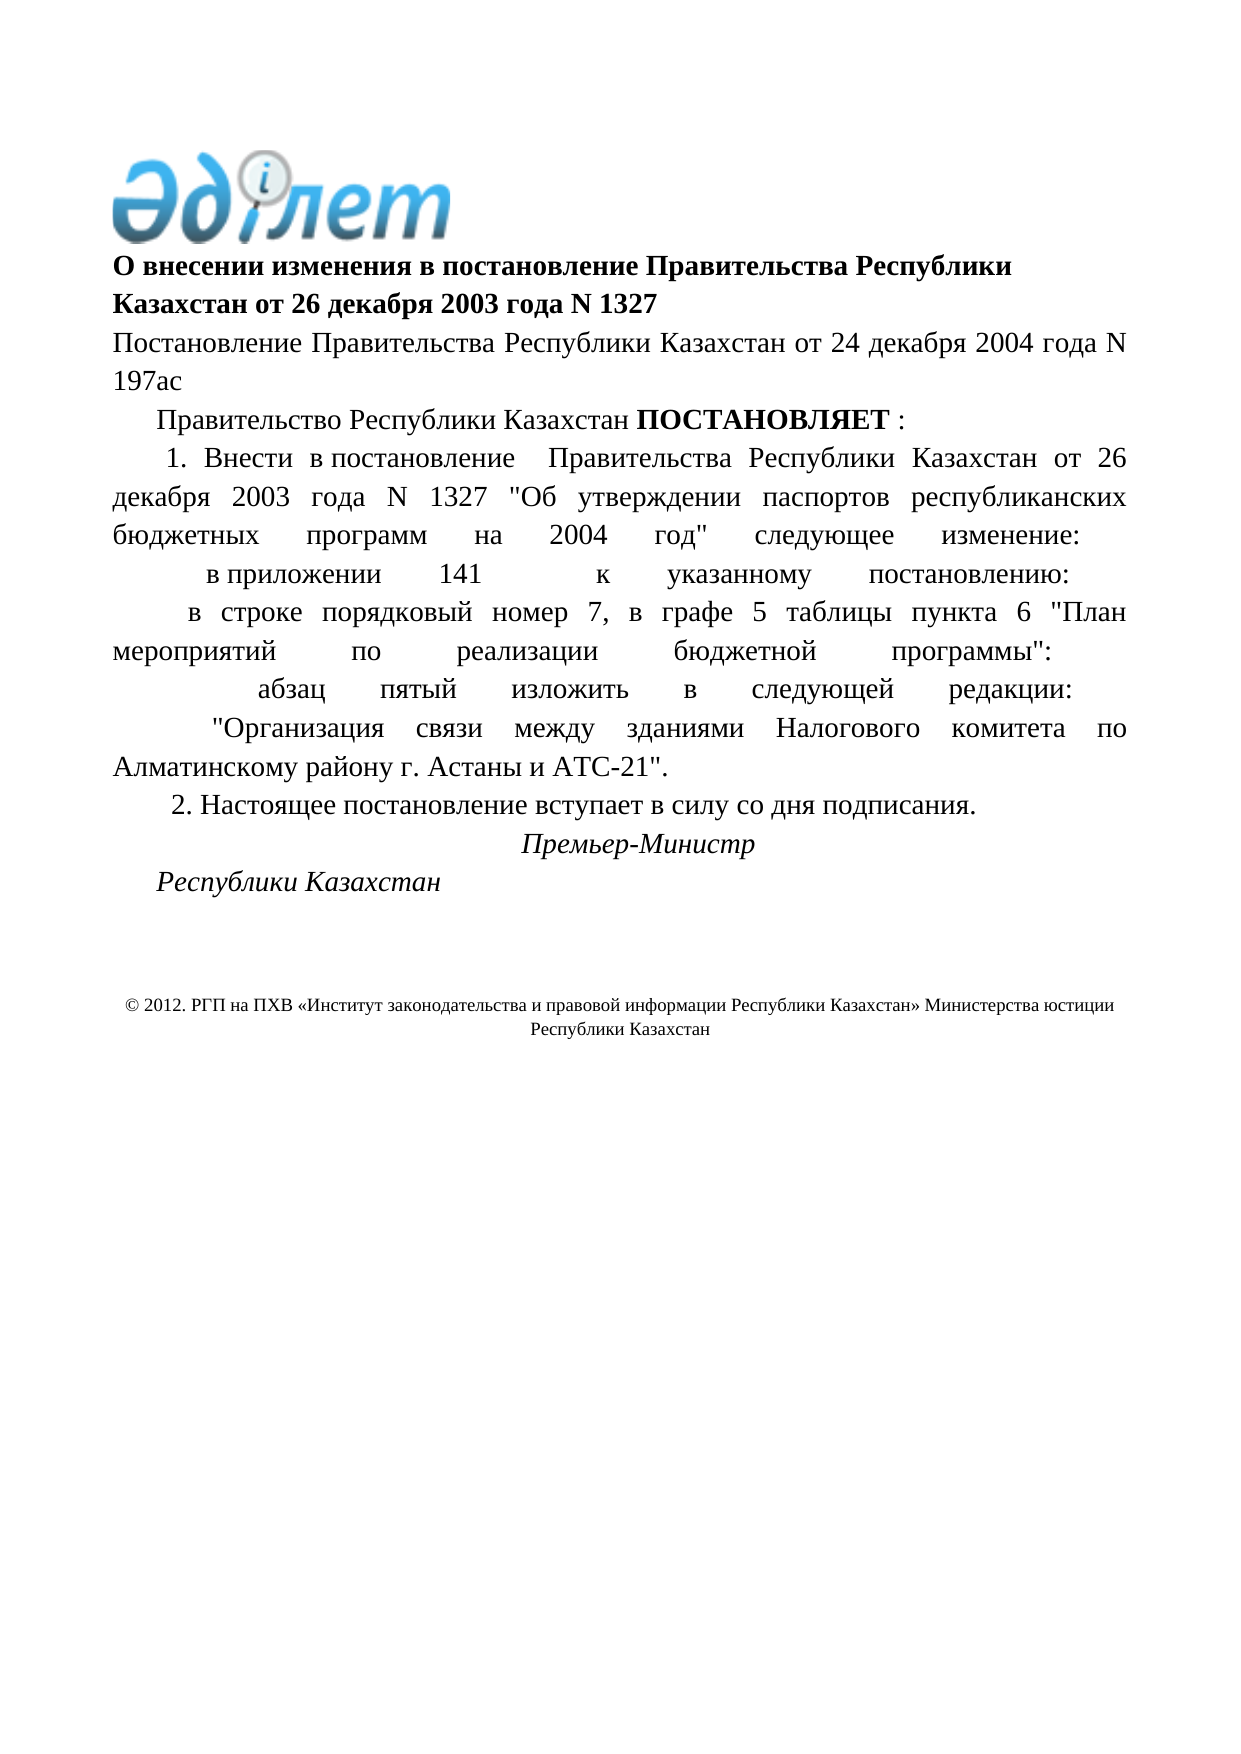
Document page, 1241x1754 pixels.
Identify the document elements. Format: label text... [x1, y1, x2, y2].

text 1. Внести в постановление Правительства Республики Казахстан от 26 декабря 2003 года N 1327 "Об утверждении паспортов республиканских бюджетных программ на 2004 год" следующее изменение: в приложении 141 к указанному постановлению: в строке порядковый номер 7, в графе 5 таблицы пункта 6 "План мероприятий по реализации бюджетной программы": абзац пятый изложить в следующей редакции: "Организация связи между зданиями Налогового комитета по Алматинскому району г. Астаны и АТС-21". [112, 440, 1128, 782]
text Премьер-Министр Республики Казахстан [112, 826, 1128, 898]
text Постановление Правительства Республики Казахстан от 24 декабря 2004 года N 197ас [112, 325, 1128, 397]
picture [112, 150, 451, 244]
text О внесении изменения в постановление Правительства Республики Казахстан от 26 декабря 2003 года N 1327 [112, 248, 1128, 320]
text © 2012. РГП на ПХВ «Институт законодательства и правовой информации Республики Казахстан» Министерства юстиции Республики Казахстан [112, 993, 1128, 1040]
text 2. Настоящее постановление вступает в силу со дня подписания. [112, 787, 1128, 821]
text Правительство Республики Казахстан ПОСТАНОВЛЯЕТ : [112, 402, 1128, 435]
